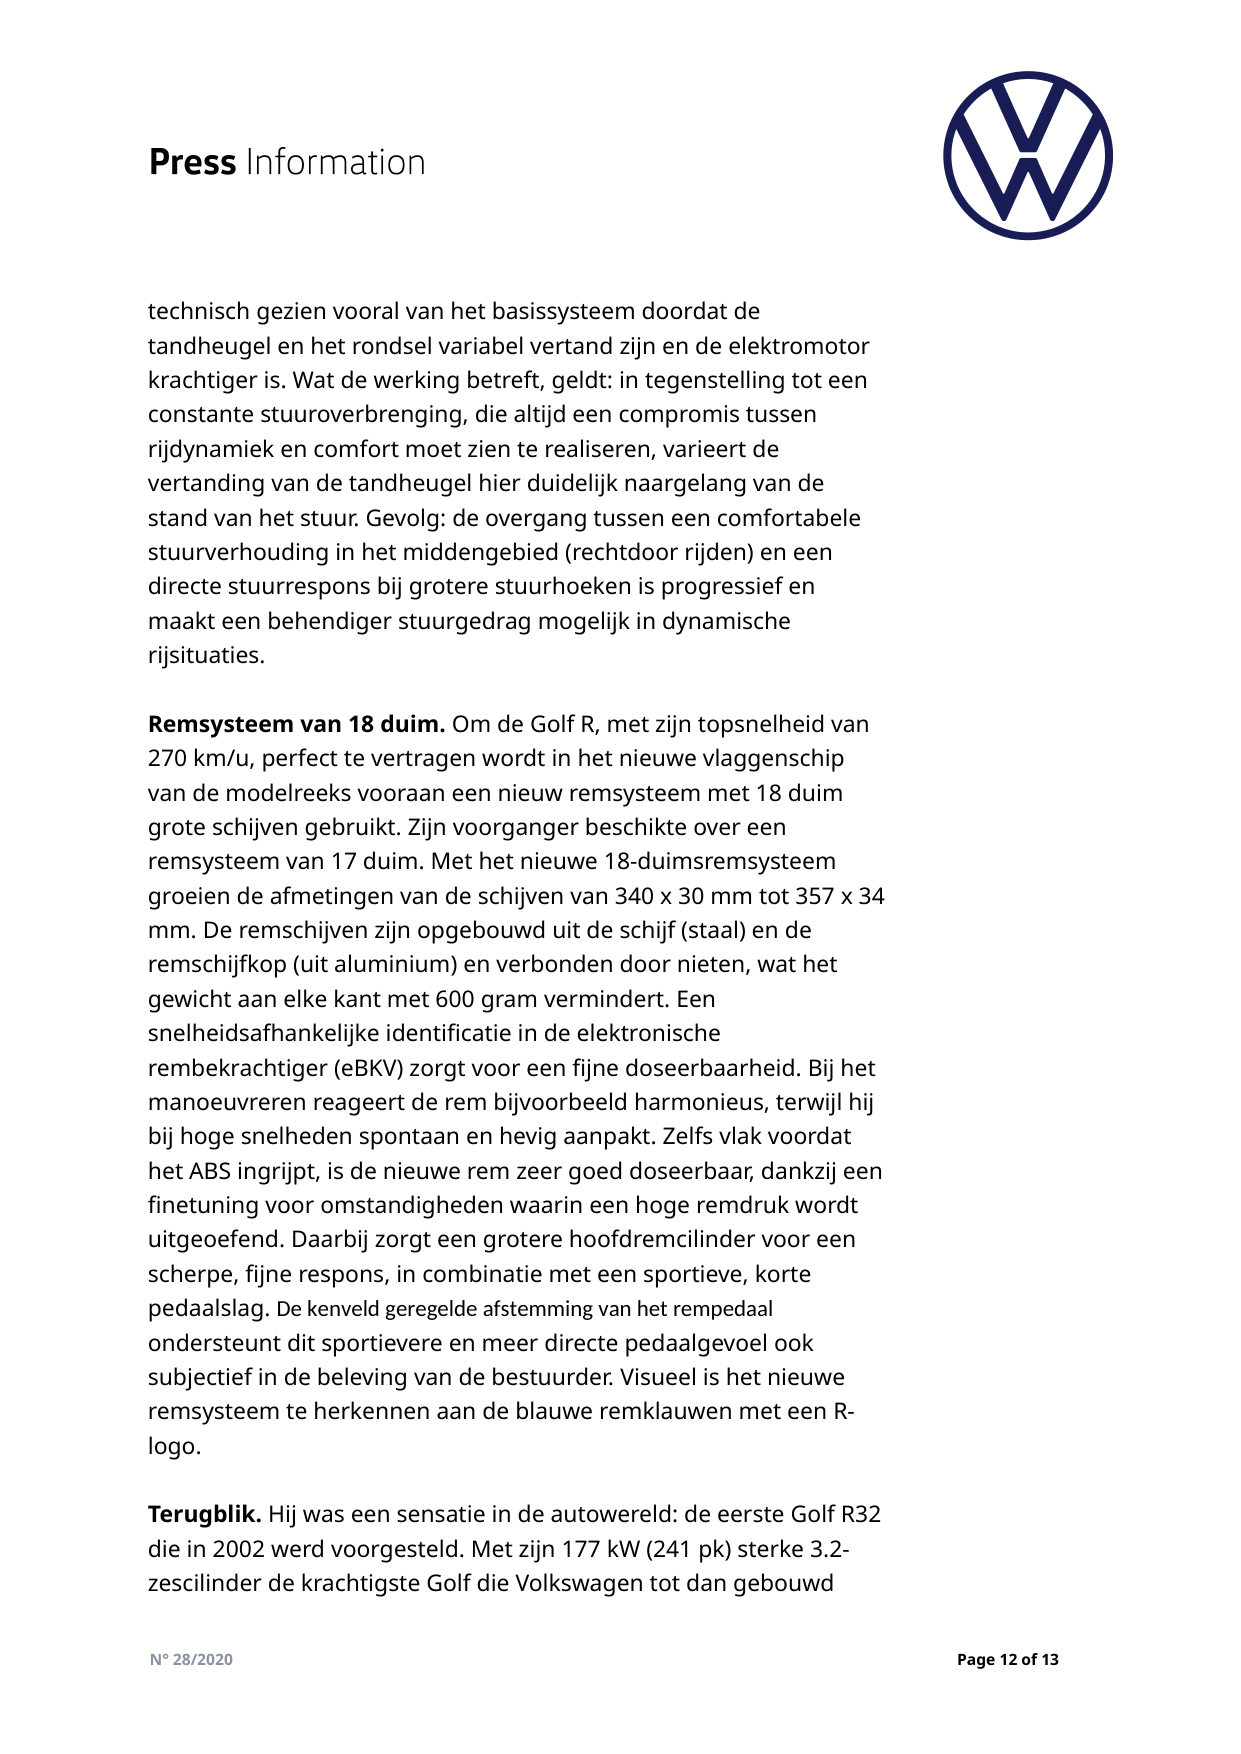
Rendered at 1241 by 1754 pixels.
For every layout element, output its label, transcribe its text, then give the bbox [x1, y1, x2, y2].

text Remsysteem van 18 duim. Om de Golf R, met zijn topsnelheid van 270 km/u, perfect te vertragen wordt in het nieuwe vlaggenschip van de modelreeks vooraan een nieuw remsysteem met 18 duim grote schijven gebruikt. Zijn voorganger beschikte over een remsysteem van 17 duim. Met het nieuwe 18-duimsremsysteem groeien de afmetingen van de schijven van 340 x 30 mm tot 357 x 34 mm. De remschijven zijn opgebouwd uit de schijf (staal) en de remschijfkop (uit aluminium) en verbonden door nieten, wat het gewicht aan elke kant met 600 gram vermindert. Een snelheidsafhankelijke identificatie in de elektronische rembekrachtiger (eBKV) zorgt voor een fijne doseerbaarheid. Bij het manoeuvreren reageert de rem bijvoorbeeld harmonieus, terwijl hij bij hoge snelheden spontaan en hevig aanpakt. Zelfs vlak voordat het ABS ingrijpt, is de nieuwe rem zeer goed doseerbaar, dankzij een finetuning voor omstandigheden waarin een hoge remdruk wordt uitgeoefend. Daarbij zorgt een grotere hoofdremcilinder voor een scherpe, fijne respons, in combinatie met een sportieve, korte pedaalslag. De kenveld geregelde afstemming van het rempedaal ondersteunt dit sportievere en meer directe pedaalgevoel ook subjectief in de beleving van de bestuurder. Visueel is het nieuwe remsysteem te herkennen aan de blauwe remklauwen met een R-logo. [148, 708, 886, 1461]
picture [150, 145, 425, 176]
picture [901, 29, 1154, 282]
